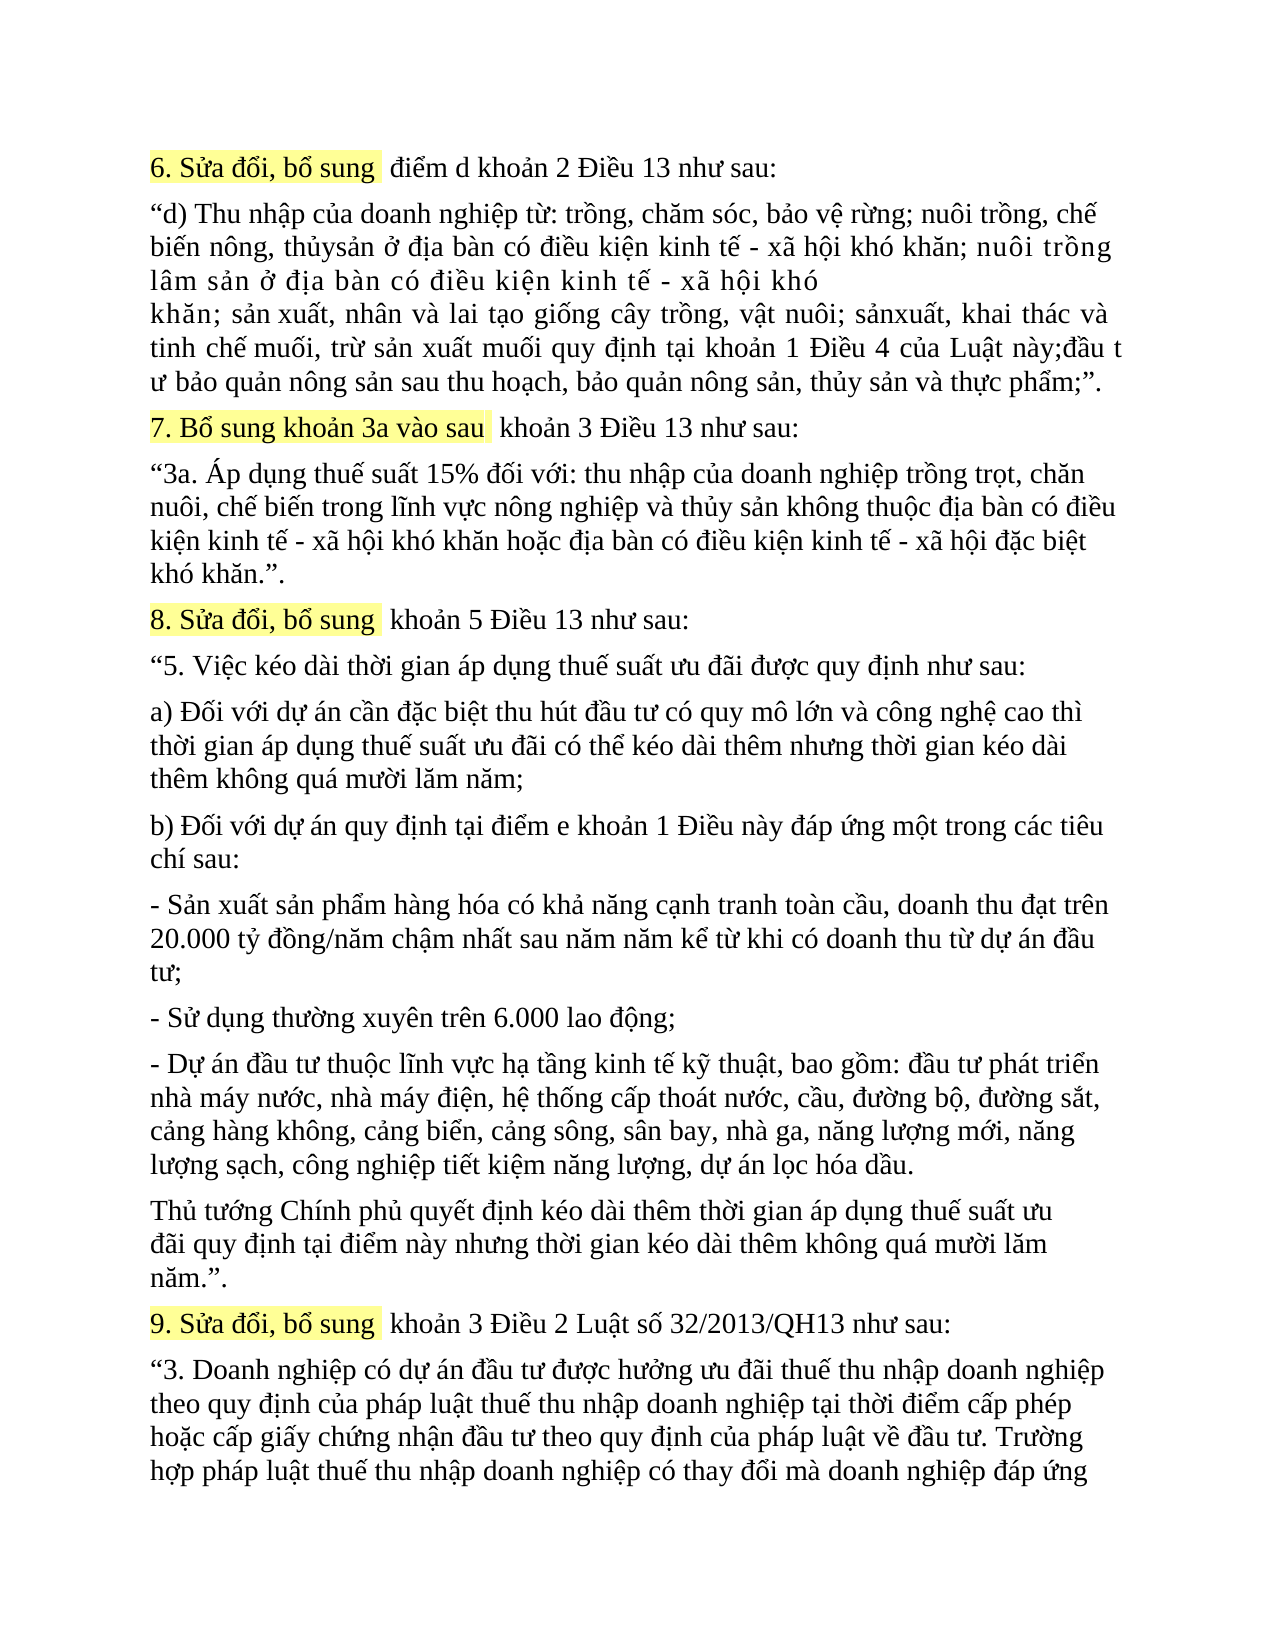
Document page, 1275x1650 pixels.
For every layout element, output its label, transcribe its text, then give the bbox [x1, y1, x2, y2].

text Thủ tướng Chính phủ quyết định kéo dài thêm thời gian áp dụng thuế suất ưu đãi quy định tại điểm này nhưng thời gian kéo dài thêm không quá mười lăm năm.”. [150, 1193, 1125, 1294]
text - Sử dụng thường xuyên trên 6.000 lao động; [150, 1000, 1125, 1034]
text a) Đối với dự án cần đặc biệt thu hút đầu tư có quy mô lớn và công nghệ cao thì thời gian áp dụng thuế suất ưu đãi có thể kéo dài thêm nhưng thời gian kéo dài thêm không quá mười lăm năm; [150, 694, 1125, 795]
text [150, 1352, 1125, 1486]
text 7. Bổ sung khoản 3a vào sau khoản 3 Điều 13 như sau: [492, 410, 1125, 443]
text 6. Sửa đổi, bổ sung điểm d khoản 2 Điều 13 như sau: [382, 150, 1125, 183]
text b) Đối với dự án quy định tại điểm e khoản 1 Điều này đáp ứng một trong các tiêu chí sau: [150, 808, 1125, 875]
text - Dự án đầu tư thuộc lĩnh vực hạ tầng kinh tế kỹ thuật, bao gồm: đầu tư phát triển nhà máy nước, nhà máy điện, hệ thống cấp thoát nước, cầu, đường bộ, đường sắt, cảng hàng không, cảng biển, cảng sông, sân bay, nhà ga, năng lượng mới, năng lượng sạch, công nghiệp tiết kiệm năng lượng, dự án lọc hóa dầu. [150, 1046, 1125, 1181]
text 8. Sửa đổi, bổ sung khoản 5 Điều 13 như sau: [150, 602, 1125, 636]
text “5. Việc kéo dài thời gian áp dụng thuế suất ưu đãi được quy định như sau: [150, 648, 1125, 682]
text “3a. Áp dụng thuế suất 15% đối với: thu nhập của doanh nghiệp trồng trọt, chăn nuôi, chế biến trong lĩnh vực nông nghiệp và thủy sản không thuộc địa bàn có điều kiện kinh tế - xã hội khó khăn hoặc địa bàn có điều kiện kinh tế - xã hội đặc biệt khó khăn.”. [150, 456, 1125, 590]
text - Sản xuất sản phẩm hàng hóa có khả năng cạnh tranh toàn cầu, doanh thu đạt trên 20.000 tỷ đồng/năm chậm nhất sau năm năm kể từ khi có doanh thu từ dự án đầu tư; [150, 887, 1125, 988]
text 9. Sửa đổi, bổ sung khoản 3 Điều 2 Luật số 32/2013/QH13 như sau: [382, 1306, 1125, 1340]
text “d) Thu nhập của doanh nghiệp từ: trồng, chăm sóc, bảo vệ rừng; nuôi trồng, chế biến nông, thủysản ở địa bàn có điều kiện kinh tế - xã hội khó khăn; nuôi trồng lâm sản ở địa bàn có điều kiện kinh tế - xã hội khó khăn; sản xuất, nhân và lai tạo giống cây trồng, vật nuôi; sảnxuất, khai thác và tinh chế muối, trừ sản xuất muối quy định tại khoản 1 Điều 4 của Luật này;đầu tư bảo quản nông sản sau thu hoạch, bảo quản nông sản, thủy sản và thực phẩm;”. [150, 196, 1125, 397]
